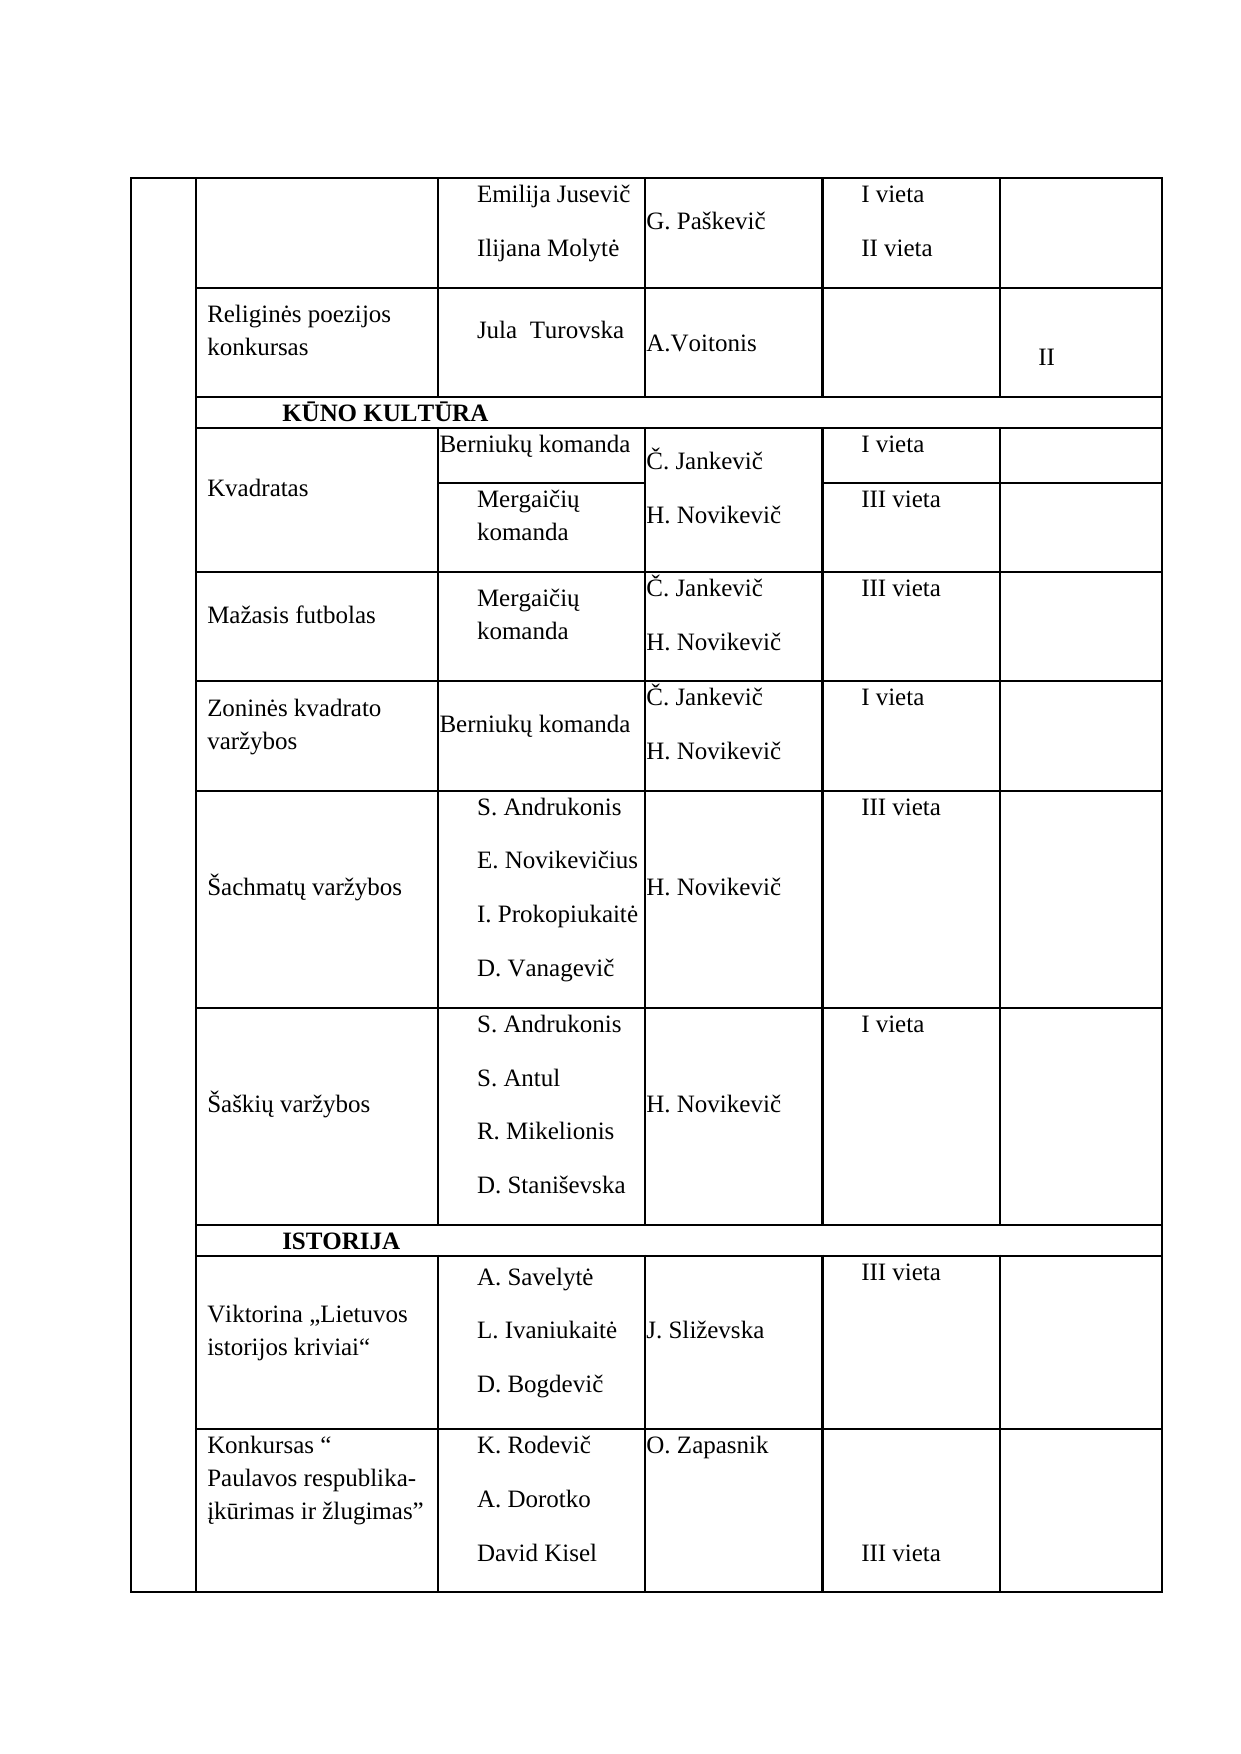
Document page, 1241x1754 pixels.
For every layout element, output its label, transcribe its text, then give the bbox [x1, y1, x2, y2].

table_cell I vieta [824, 682, 999, 789]
table_cell ISTORIJA [197, 1226, 1161, 1254]
table_cell Religinės poezijos konkursas [197, 289, 437, 396]
table_cell J. Sliževska [646, 1257, 821, 1428]
table_cell Jula Turovska [439, 289, 644, 396]
table_cell I vieta [824, 1009, 999, 1224]
table_cell S. Andrukonis S. Antul R. Mikelionis D. Staniševska [439, 1009, 644, 1224]
table_cell [1001, 484, 1161, 571]
table_cell III vieta [824, 1257, 999, 1428]
table_cell H. Novikevič [646, 1009, 821, 1224]
table_cell [1001, 573, 1161, 680]
table_cell Šaškių varžybos [197, 1009, 437, 1224]
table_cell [824, 179, 999, 287]
table_cell Berniukų komanda [439, 682, 644, 789]
table_cell III vieta [824, 792, 999, 1007]
table_cell A.Voitonis [646, 289, 821, 396]
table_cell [197, 1430, 437, 1591]
table_cell A. Savelytė L. Ivaniukaitė D. Bogdevič [439, 1257, 644, 1428]
table_cell I vieta [824, 429, 999, 482]
table_cell S. Andrukonis E. Novikevičius I. Prokopiukaitė D. Vanagevič [439, 792, 644, 1007]
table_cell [646, 179, 821, 287]
table_cell [824, 289, 999, 396]
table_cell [439, 1430, 644, 1591]
table_cell [1001, 1430, 1161, 1591]
table_cell Šachmatų varžybos [197, 792, 437, 1007]
table_cell Č. Jankevič H. Novikevič [646, 682, 821, 789]
table_cell Č. Jankevič H. Novikevič [646, 429, 821, 571]
table_cell O. Zapasnik [646, 1430, 821, 1591]
table_cell Zoninės kvadrato varžybos [197, 682, 437, 789]
table_cell Mergaičių komanda [439, 573, 644, 680]
table_cell Berniukų komanda [439, 429, 644, 482]
table_cell Kvadratas [197, 429, 437, 571]
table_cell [439, 179, 644, 287]
table_cell KŪNO KULTŪRA [197, 398, 1161, 427]
table_cell [1001, 1009, 1161, 1224]
table_cell [1001, 429, 1161, 482]
table_cell Č. Jankevič H. Novikevič [646, 573, 821, 680]
table_cell [1001, 682, 1161, 789]
table_cell [1001, 179, 1161, 287]
table_cell Viktorina „Lietuvos istorijos kriviai“ [197, 1257, 437, 1428]
table_cell Mažasis futbolas [197, 573, 437, 680]
table_cell III vieta [824, 1430, 999, 1591]
table_cell II [1001, 289, 1161, 396]
table_cell [1001, 1257, 1161, 1428]
table_cell Mergaičių komanda [439, 484, 644, 571]
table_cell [197, 179, 437, 287]
table_cell III vieta [824, 484, 999, 571]
table_cell H. Novikevič [646, 792, 821, 1007]
table_cell III vieta [824, 573, 999, 680]
table_cell [1001, 792, 1161, 1007]
